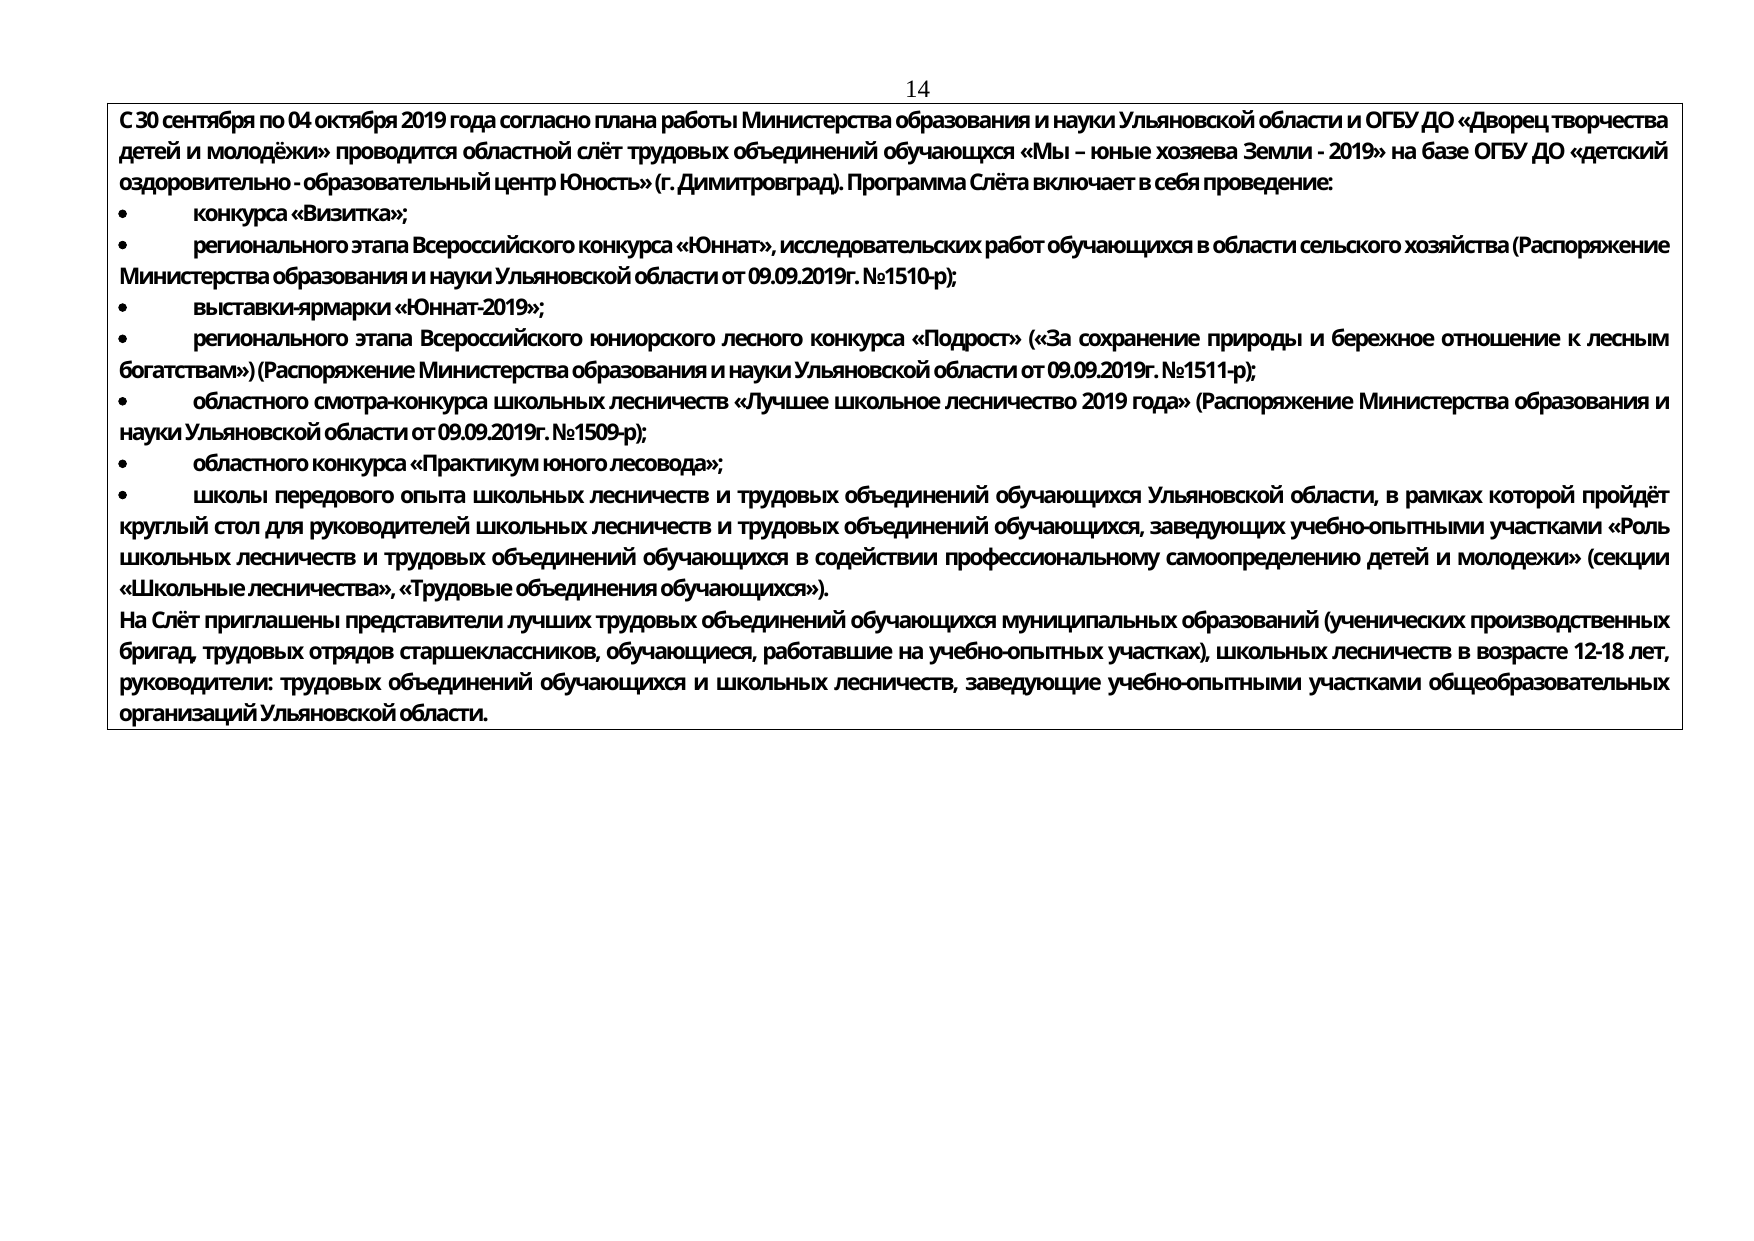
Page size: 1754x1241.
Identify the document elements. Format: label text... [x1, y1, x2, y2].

table_cell С 30 сентября по 04 октября 2019 года согласно плана работы Министерства образования и науки Ульяновской области и ОГБУ ДО «Дворец творчества детей и молодёжи» проводится областной слёт трудовых объединений обучающхся «Мы – юные хозяева Земли - 2019» на базе ОГБУ ДО «детский оздоровительно - образовательный центр Юность» (г. Димитровград). Программа Слёта включает в себя проведение: конкурса «Визитка»; регионального этапа Всероссийского конкурса «Юннат», исследовательских работ обучающихся в области сельского хозяйства (Распоряжение Министерства образования и науки Ульяновской области от 09.09.2019г. №1510-р); выставки-ярмарки «Юннат-2019»; регионального этапа Всероссийского юниорского лесного конкурса «Подрост» («За сохранение природы и бережное отношение к лесным богатствам») (Распоряжение Министерства образования и науки Ульяновской области от 09.09.2019г. №1511-р); областного смотра-конкурса школьных лесничеств «Лучшее школьное лесничество 2019 года» (Распоряжение Министерства образования и науки Ульяновской области от 09.09.2019г. №1509-р); областного конкурса «Практикум юного лесовода»; школы передового опыта школьных лесничеств и трудовых объединений обучающихся Ульяновской области, в рамках которой пройдёт круглый стол для руководителей школьных лесничеств и трудовых объединений обучающихся, заведующих учебно-опытными участками «Роль школьных лесничеств и трудовых объединений обучающихся в содействии профессиональному самоопределению детей и молодежи» (секции «Школьные лесничества», «Трудовые объединения обучающихся»). На Слёт приглашены представители лучших трудовых объединений обучающихся муниципальных образований (ученических производственных бригад, трудовых отрядов старшеклассников, обучающиеся, работавшие на учебно-опытных участках), школьных лесничеств в возрасте 12-18 лет, руководители: трудовых объединений обучающихся и школьных лесничеств, заведующие учебно-опытными участками общеобразовательных организаций Ульяновской области. [108, 104, 1682, 729]
